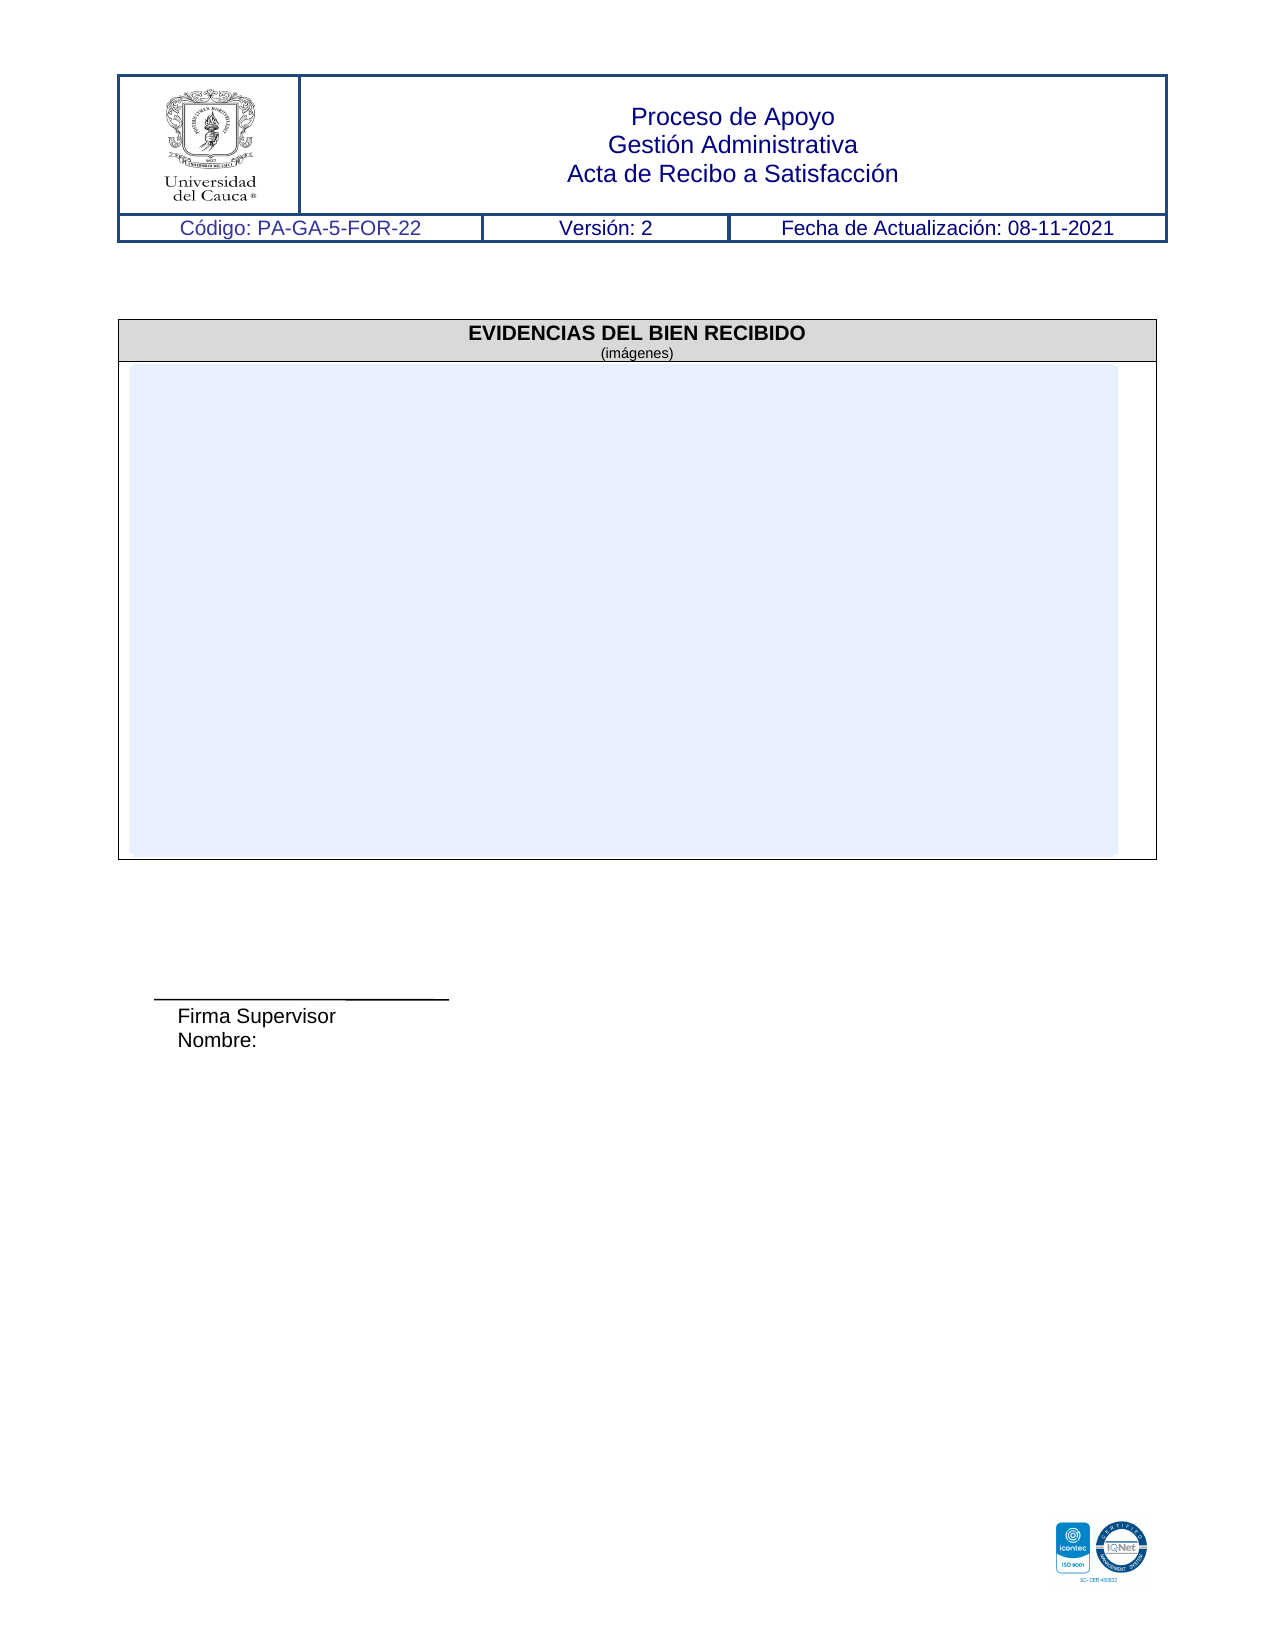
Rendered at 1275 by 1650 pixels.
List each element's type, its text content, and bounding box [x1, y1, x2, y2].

picture [1053, 1518, 1150, 1585]
table_header EVIDENCIAS DEL BIEN RECIBIDO (imágenes) [119, 320, 1156, 361]
text Nombre: [177, 1028, 1098, 1052]
text Firma Supervisor [177, 1004, 1098, 1028]
picture [157, 86, 261, 204]
picture [129, 364, 1119, 857]
